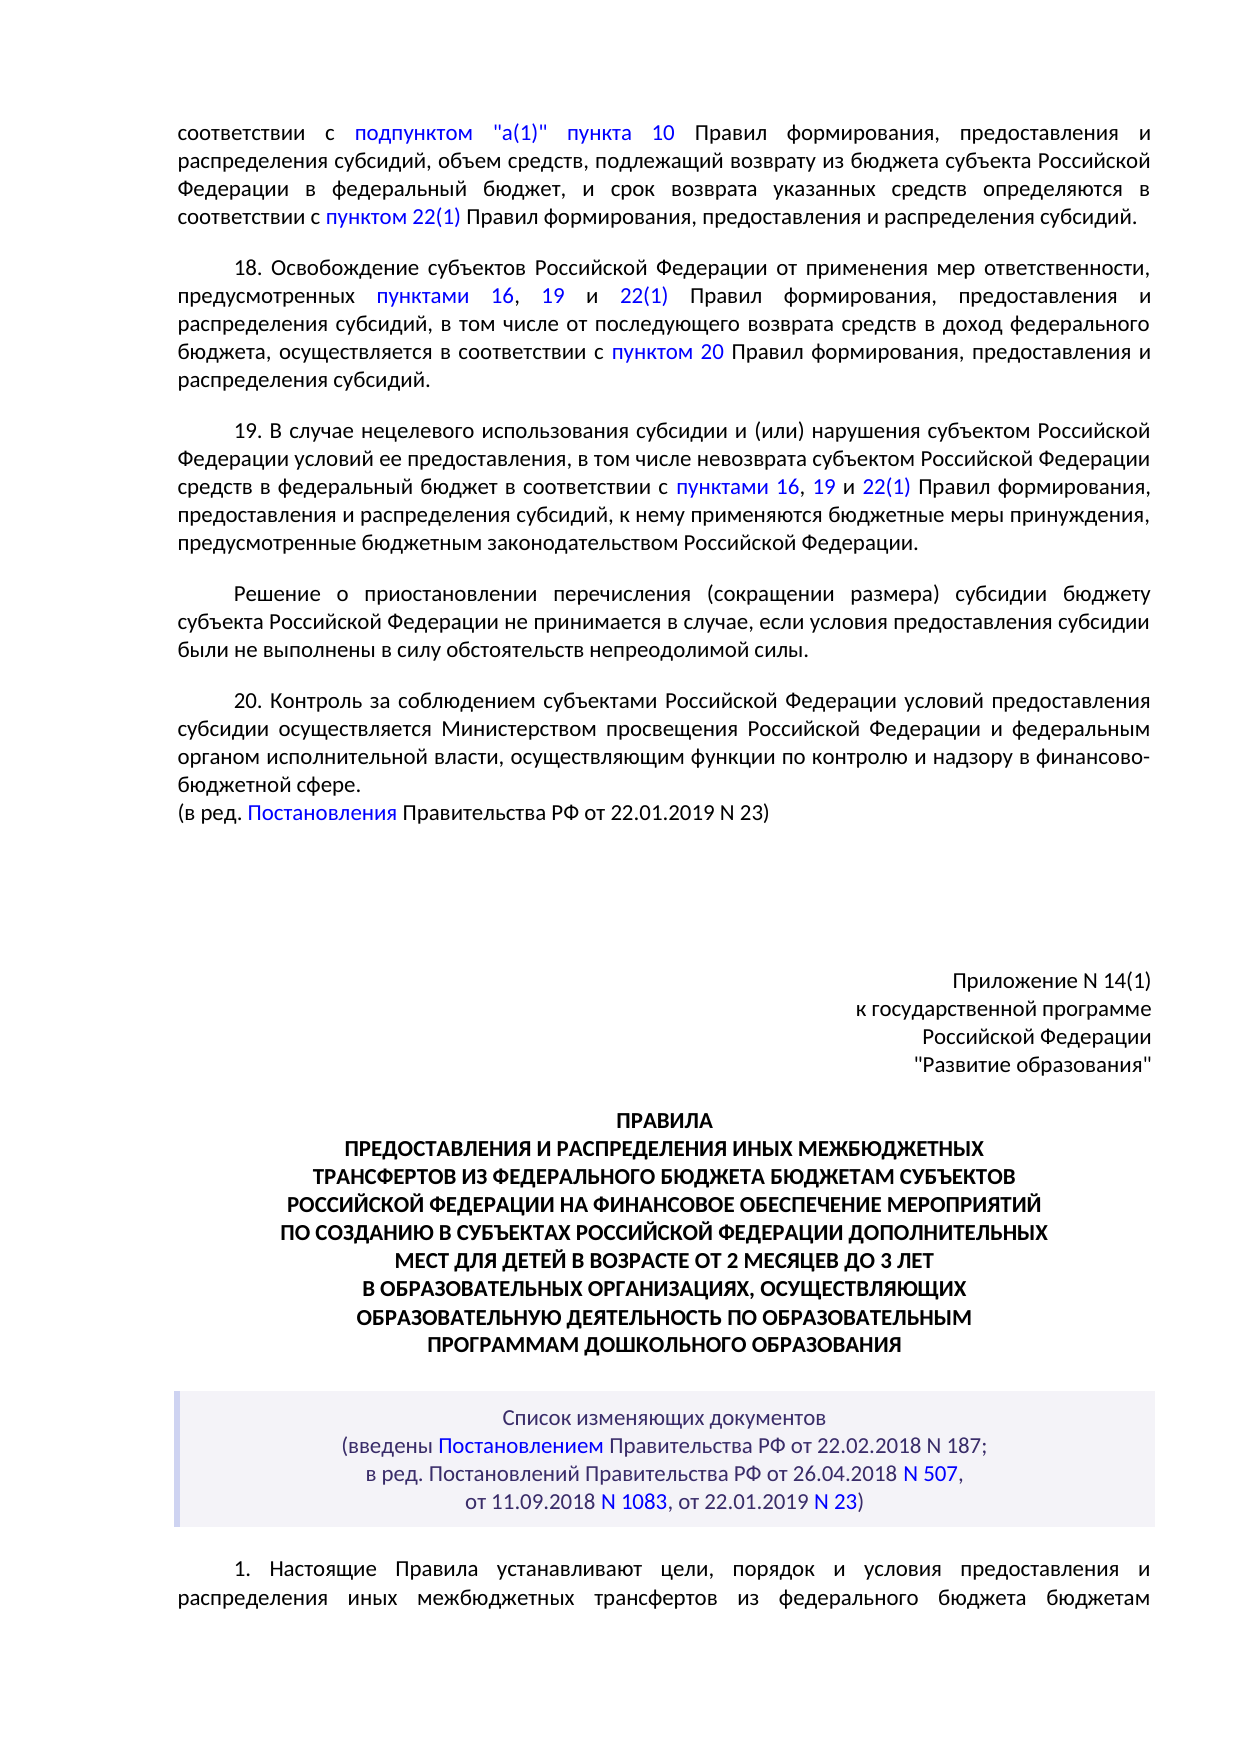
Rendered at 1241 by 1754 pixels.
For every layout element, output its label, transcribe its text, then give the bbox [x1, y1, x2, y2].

text 20. Контроль за соблюдением субъектами Российской Федерации условий предоставления субсидии осуществляется Министерством просвещения Российской Федерации и федеральным органом исполнительной власти, осуществляющим функции по контролю и надзору в финансово-бюджетной сфере. [177, 686, 1152, 798]
table_header Список изменяющих документов (введены Постановлением Правительства РФ от 22.02.2018 N 187; в ред. Постановлений Правительства РФ от 26.04.2018 N 507, от 11.09.2018 N 1083, от 22.01.2019 N 23) [180, 1391, 1149, 1527]
text (в ред. Постановления Правительства РФ от 22.01.2019 N 23) [177, 798, 1152, 826]
text 18. Освобождение субъектов Российской Федерации от применения мер ответственности, предусмотренных пунктами 16, 19 и 22(1) Правил формирования, предоставления и распределения субсидий, в том числе от последующего возврата средств в доход федерального бюджета, осуществляется в соответствии с пунктом 20 Правил формирования, предоставления и распределения субсидий. [177, 253, 1152, 393]
text Приложение N 14(1) [177, 966, 1152, 994]
title ПО СОЗДАНИЮ В СУБЪЕКТАХ РОССИЙСКОЙ ФЕДЕРАЦИИ ДОПОЛНИТЕЛЬНЫХ [177, 1218, 1152, 1247]
title ПРАВИЛА [177, 1106, 1152, 1134]
text Российской Федерации [177, 1022, 1152, 1050]
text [177, 118, 1152, 230]
title ТРАНСФЕРТОВ ИЗ ФЕДЕРАЛЬНОГО БЮДЖЕТА БЮДЖЕТАМ СУБЪЕКТОВ [177, 1162, 1152, 1191]
title ПРЕДОСТАВЛЕНИЯ И РАСПРЕДЕЛЕНИЯ ИНЫХ МЕЖБЮДЖЕТНЫХ [177, 1134, 1152, 1162]
title ПРОГРАММАМ ДОШКОЛЬНОГО ОБРАЗОВАНИЯ [177, 1331, 1152, 1359]
text Решение о приостановлении перечисления (сокращении размера) субсидии бюджету субъекта Российской Федерации не принимается в случае, если условия предоставления субсидии были не выполнены в силу обстоятельств непреодолимой силы. [177, 579, 1152, 663]
text 19. В случае нецелевого использования субсидии и (или) нарушения субъектом Российской Федерации условий ее предоставления, в том числе невозврата субъектом Российской Федерации средств в федеральный бюджет в соответствии с пунктами 16, 19 и 22(1) Правил формирования, предоставления и распределения субсидий, к нему применяются бюджетные меры принуждения, предусмотренные бюджетным законодательством Российской Федерации. [177, 416, 1152, 556]
title РОССИЙСКОЙ ФЕДЕРАЦИИ НА ФИНАНСОВОЕ ОБЕСПЕЧЕНИЕ МЕРОПРИЯТИЙ [177, 1191, 1152, 1218]
text "Развитие образования" [177, 1050, 1152, 1078]
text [177, 1554, 1152, 1611]
text к государственной программе [177, 994, 1152, 1022]
title В ОБРАЗОВАТЕЛЬНЫХ ОРГАНИЗАЦИЯХ, ОСУЩЕСТВЛЯЮЩИХ [177, 1274, 1152, 1303]
title ОБРАЗОВАТЕЛЬНУЮ ДЕЯТЕЛЬНОСТЬ ПО ОБРАЗОВАТЕЛЬНЫМ [177, 1303, 1152, 1331]
title МЕСТ ДЛЯ ДЕТЕЙ В ВОЗРАСТЕ ОТ 2 МЕСЯЦЕВ ДО 3 ЛЕТ [177, 1247, 1152, 1274]
